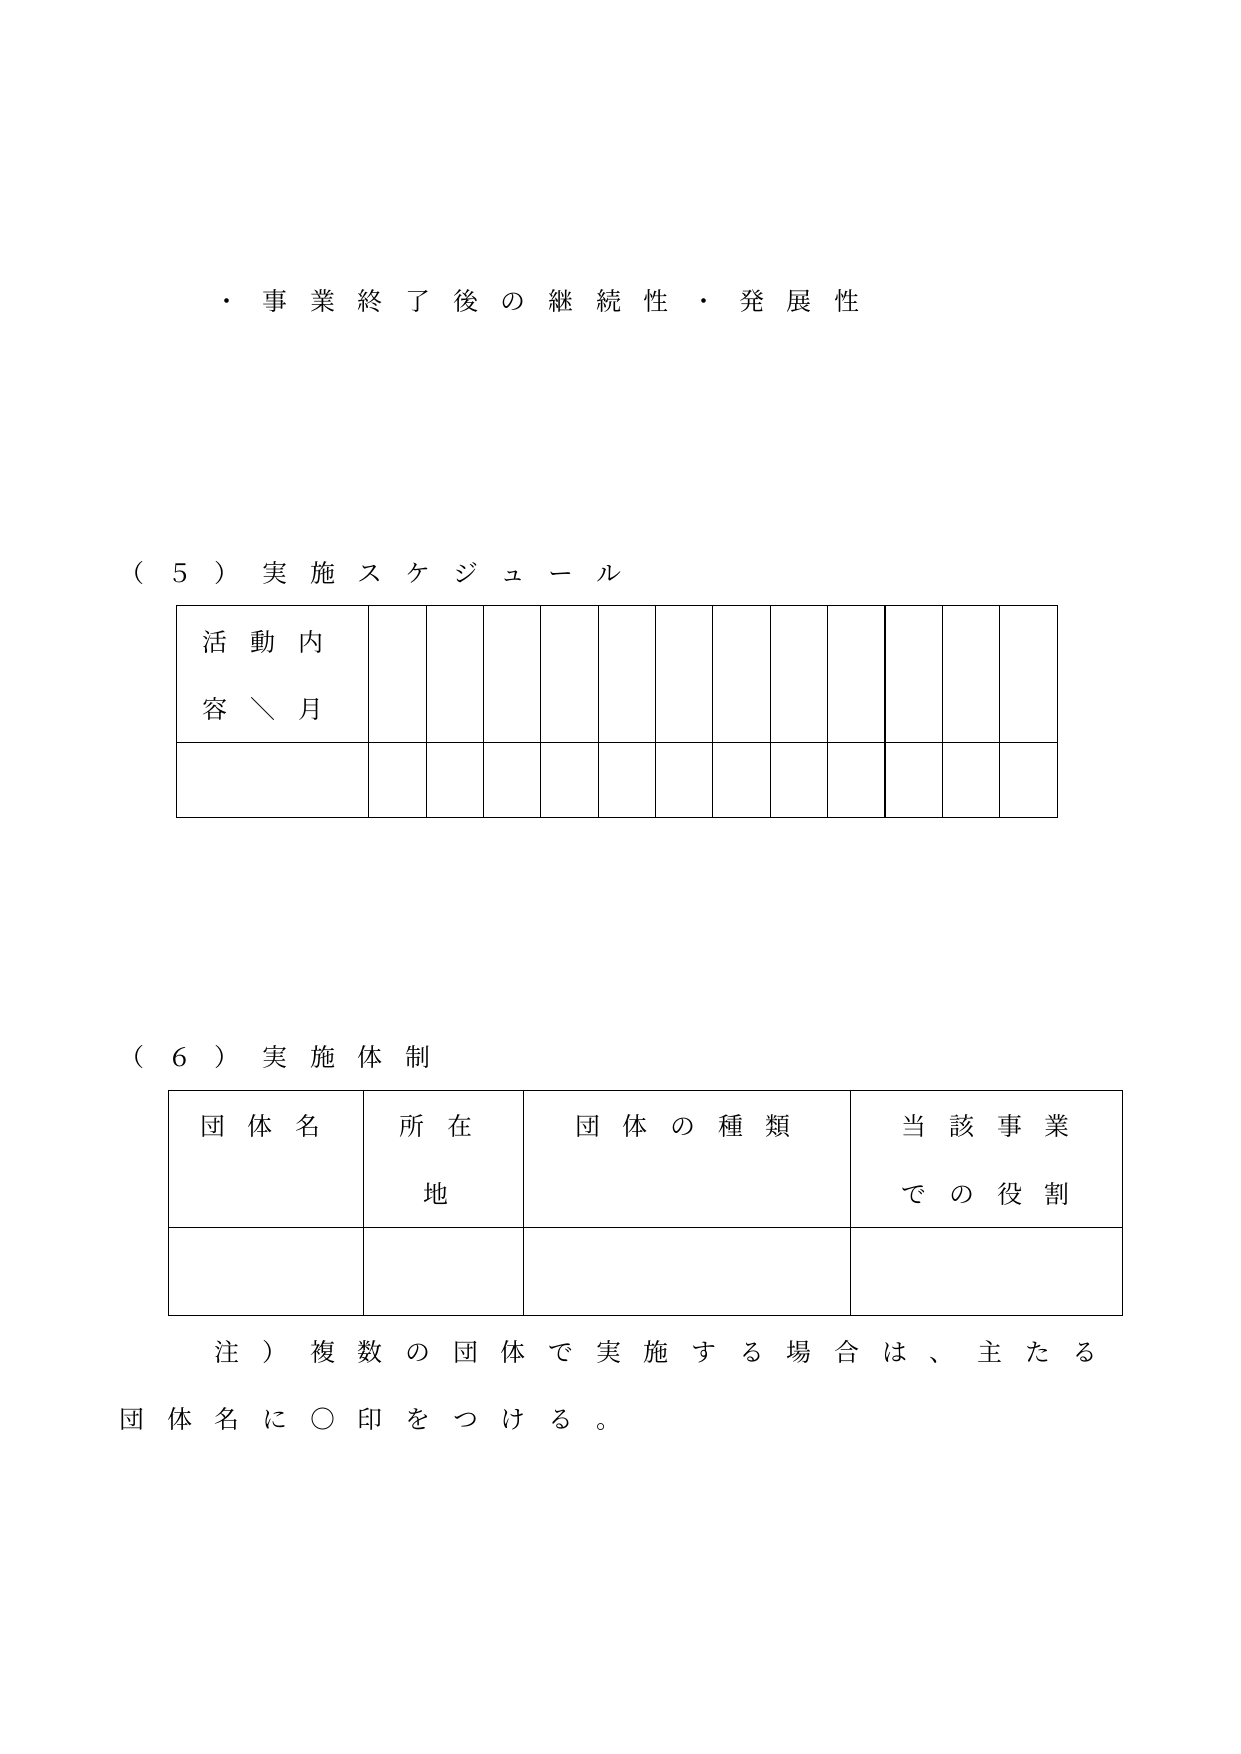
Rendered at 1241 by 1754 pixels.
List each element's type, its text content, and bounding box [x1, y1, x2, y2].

table_header [943, 606, 999, 742]
table_header [713, 606, 770, 742]
table_header 団体名 [169, 1091, 363, 1227]
table_cell [484, 743, 540, 817]
table_cell [851, 1228, 1122, 1315]
table_cell [713, 743, 770, 817]
table_cell [599, 743, 655, 817]
table_header [484, 606, 540, 742]
table_header 活動内容＼月 [177, 606, 368, 742]
table_cell [886, 743, 942, 817]
text 注）複数の団体で実施する場合は、主たる団体名に○印をつける。 [119, 1316, 1121, 1452]
table_header [541, 606, 598, 742]
text ・事業終了後の継続性・発展性 [119, 266, 1121, 334]
table_header [771, 606, 827, 742]
table_header [427, 606, 483, 742]
table_header [369, 606, 426, 742]
table_header 団体の種類 [524, 1091, 850, 1227]
table_cell [541, 743, 598, 817]
table_cell [771, 743, 827, 817]
table_cell [1000, 743, 1057, 817]
text （５）実施スケジュール [119, 537, 1121, 605]
table_cell [364, 1228, 523, 1315]
table_cell [427, 743, 483, 817]
text （６）実施体制 [119, 1022, 1121, 1090]
table_header [599, 606, 655, 742]
table_header [1000, 606, 1057, 742]
table_cell [369, 743, 426, 817]
table_cell [524, 1228, 850, 1315]
table_header [656, 606, 712, 742]
table_cell [177, 743, 368, 817]
table_header 当該事業での役割 [851, 1091, 1122, 1227]
table_header [828, 606, 884, 742]
table_cell [943, 743, 999, 817]
table_header 所在地 [364, 1091, 523, 1227]
table_cell [828, 743, 884, 817]
table_header [886, 606, 942, 742]
table_cell [656, 743, 712, 817]
table_cell [169, 1228, 363, 1315]
